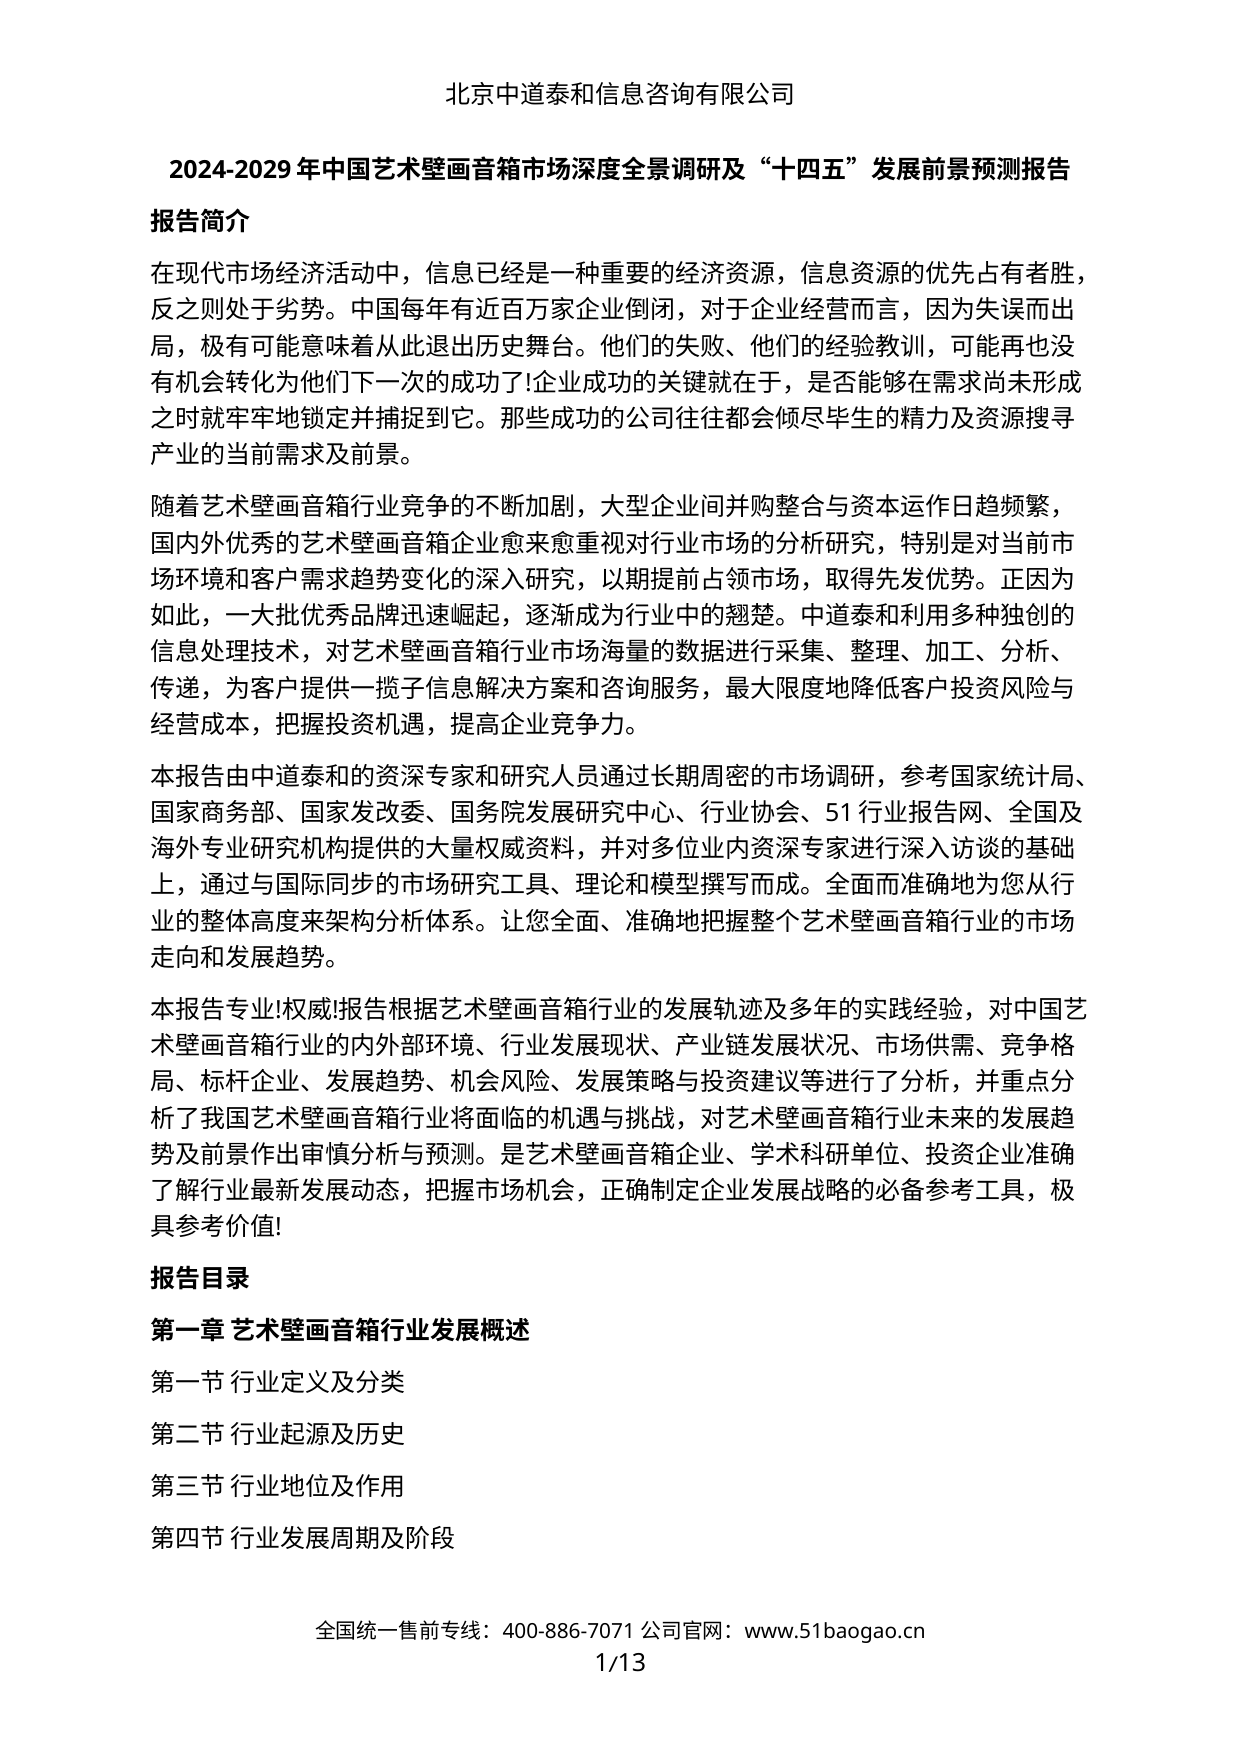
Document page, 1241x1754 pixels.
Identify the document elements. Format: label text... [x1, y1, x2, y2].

text 第二节 行业起源及历史 [150, 1414, 1090, 1451]
text 第三节 行业地位及作用 [150, 1466, 1090, 1502]
text 随着艺术壁画音箱行业竞争的不断加剧，大型企业间并购整合与资本运作日趋频繁，国内外优秀的艺术壁画音箱企业愈来愈重视对行业市场的分析研究，特别是对当前市场环境和客户需求趋势变化的深入研究，以期提前占领市场，取得先发优势。正因为如此，一大批优秀品牌迅速崛起，逐渐成为行业中的翘楚。中道泰和利用多种独创的信息处理技术，对艺术壁画音箱行业市场海量的数据进行采集、整理、加工、分析、传递，为客户提供一揽子信息解决方案和咨询服务，最大限度地降低客户投资风险与经营成本，把握投资机遇，提高企业竞争力。 [150, 487, 1090, 741]
text 报告目录 [150, 1259, 1090, 1295]
text 2024-2029年中国艺术壁画音箱市场深度全景调研及“十四五”发展前景预测报告 [150, 150, 1090, 186]
text 第一章 艺术壁画音箱行业发展概述 [150, 1311, 1090, 1347]
text 第四节 行业发展周期及阶段 [150, 1518, 1090, 1554]
text 第一节 行业定义及分类 [150, 1362, 1090, 1399]
text 在现代市场经济活动中，信息已经是一种重要的经济资源，信息资源的优先占有者胜，反之则处于劣势。中国每年有近百万家企业倒闭，对于企业经营而言，因为失误而出局，极有可能意味着从此退出历史舞台。他们的失败、他们的经验教训，可能再也没有机会转化为他们下一次的成功了!企业成功的关键就在于，是否能够在需求尚未形成之时就牢牢地锁定并捕捉到它。那些成功的公司往往都会倾尽毕生的精力及资源搜寻产业的当前需求及前景。 [150, 254, 1090, 471]
text 报告简介 [150, 202, 1090, 238]
text 本报告专业!权威!报告根据艺术壁画音箱行业的发展轨迹及多年的实践经验，对中国艺术壁画音箱行业的内外部环境、行业发展现状、产业链发展状况、市场供需、竞争格局、标杆企业、发展趋势、机会风险、发展策略与投资建议等进行了分析，并重点分析了我国艺术壁画音箱行业将面临的机遇与挑战，对艺术壁画音箱行业未来的发展趋势及前景作出审慎分析与预测。是艺术壁画音箱企业、学术科研单位、投资企业准确了解行业最新发展动态，把握市场机会，正确制定企业发展战略的必备参考工具，极具参考价值! [150, 989, 1090, 1243]
text 本报告由中道泰和的资深专家和研究人员通过长期周密的市场调研，参考国家统计局、国家商务部、国家发改委、国务院发展研究中心、行业协会、51行业报告网、全国及海外专业研究机构提供的大量权威资料，并对多位业内资深专家进行深入访谈的基础上，通过与国际同步的市场研究工具、理论和模型撰写而成。全面而准确地为您从行业的整体高度来架构分析体系。让您全面、准确地把握整个艺术壁画音箱行业的市场走向和发展趋势。 [150, 756, 1090, 974]
